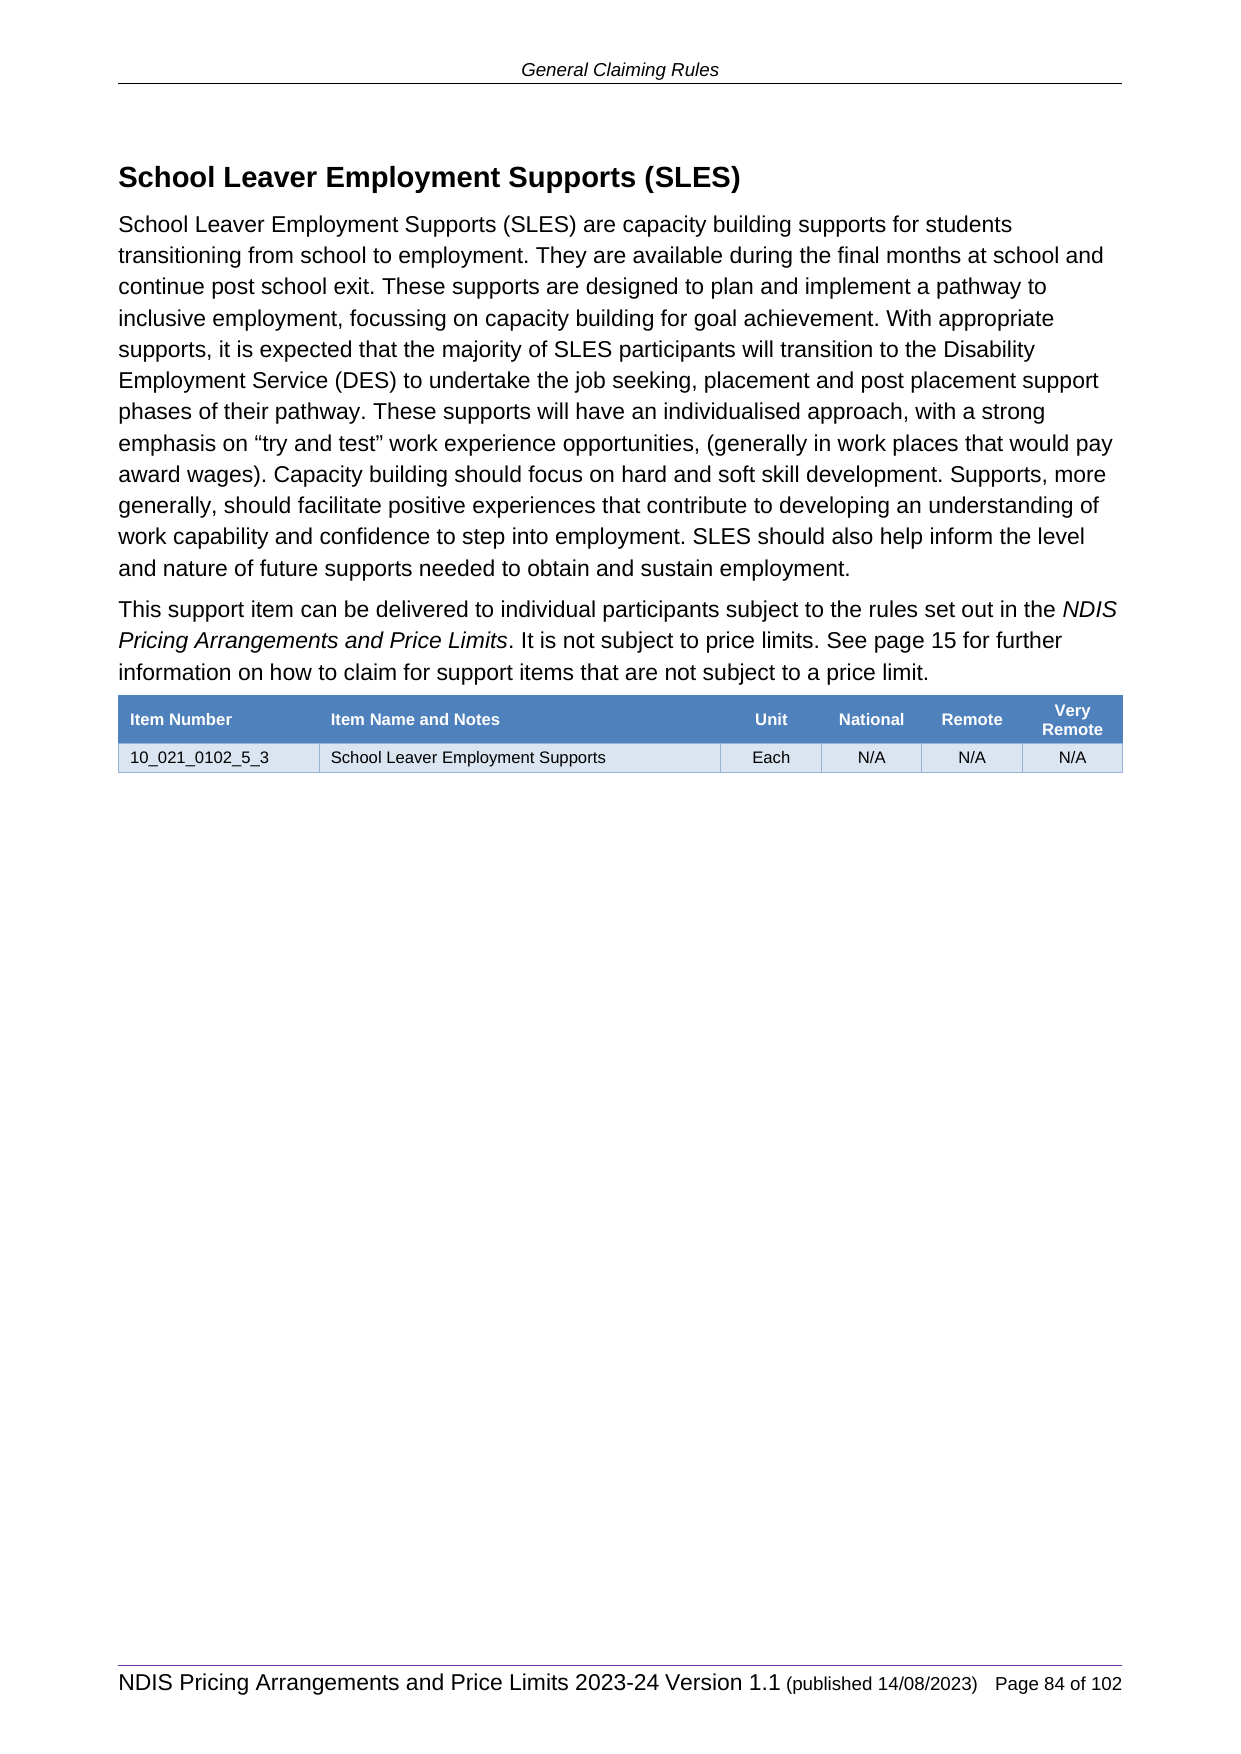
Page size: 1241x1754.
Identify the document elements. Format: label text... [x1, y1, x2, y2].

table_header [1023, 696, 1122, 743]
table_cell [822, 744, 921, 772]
subtitle School Leaver Employment Supports (SLES) [118, 160, 1122, 193]
text School Leaver Employment Supports (SLES) are capacity building supports for students transitioning from school to employment. They are available during the final months at school and continue post school exit. These supports are designed to plan and implement a pathway to inclusive employment, focussing on capacity building for goal achievement. With appropriate supports, it is expected that the majority of SLES participants will transition to the Disability Employment Service (DES) to undertake the job seeking, placement and post placement support phases of their pathway. These supports will have an individualised approach, with a strong emphasis on “try and test” work experience opportunities, (generally in work places that would pay award wages). Capacity building should focus on hard and soft skill development. Supports, more generally, should facilitate positive experiences that contribute to developing an understanding of work capability and confidence to step into employment. SLES should also help inform the level and nature of future supports needed to obtain and sustain employment. [118, 206, 1122, 581]
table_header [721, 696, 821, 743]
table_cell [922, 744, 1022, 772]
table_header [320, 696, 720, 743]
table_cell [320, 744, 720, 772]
text This support item can be delivered to individual participants subject to the rules set out in the NDIS Pricing Arrangements and Price Limits. It is not subject to price limits. See page 15 for further information on how to claim for support items that are not subject to a price limit. [118, 591, 1122, 685]
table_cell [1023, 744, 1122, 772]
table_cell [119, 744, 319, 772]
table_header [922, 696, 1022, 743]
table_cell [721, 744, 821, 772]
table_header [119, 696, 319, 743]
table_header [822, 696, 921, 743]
